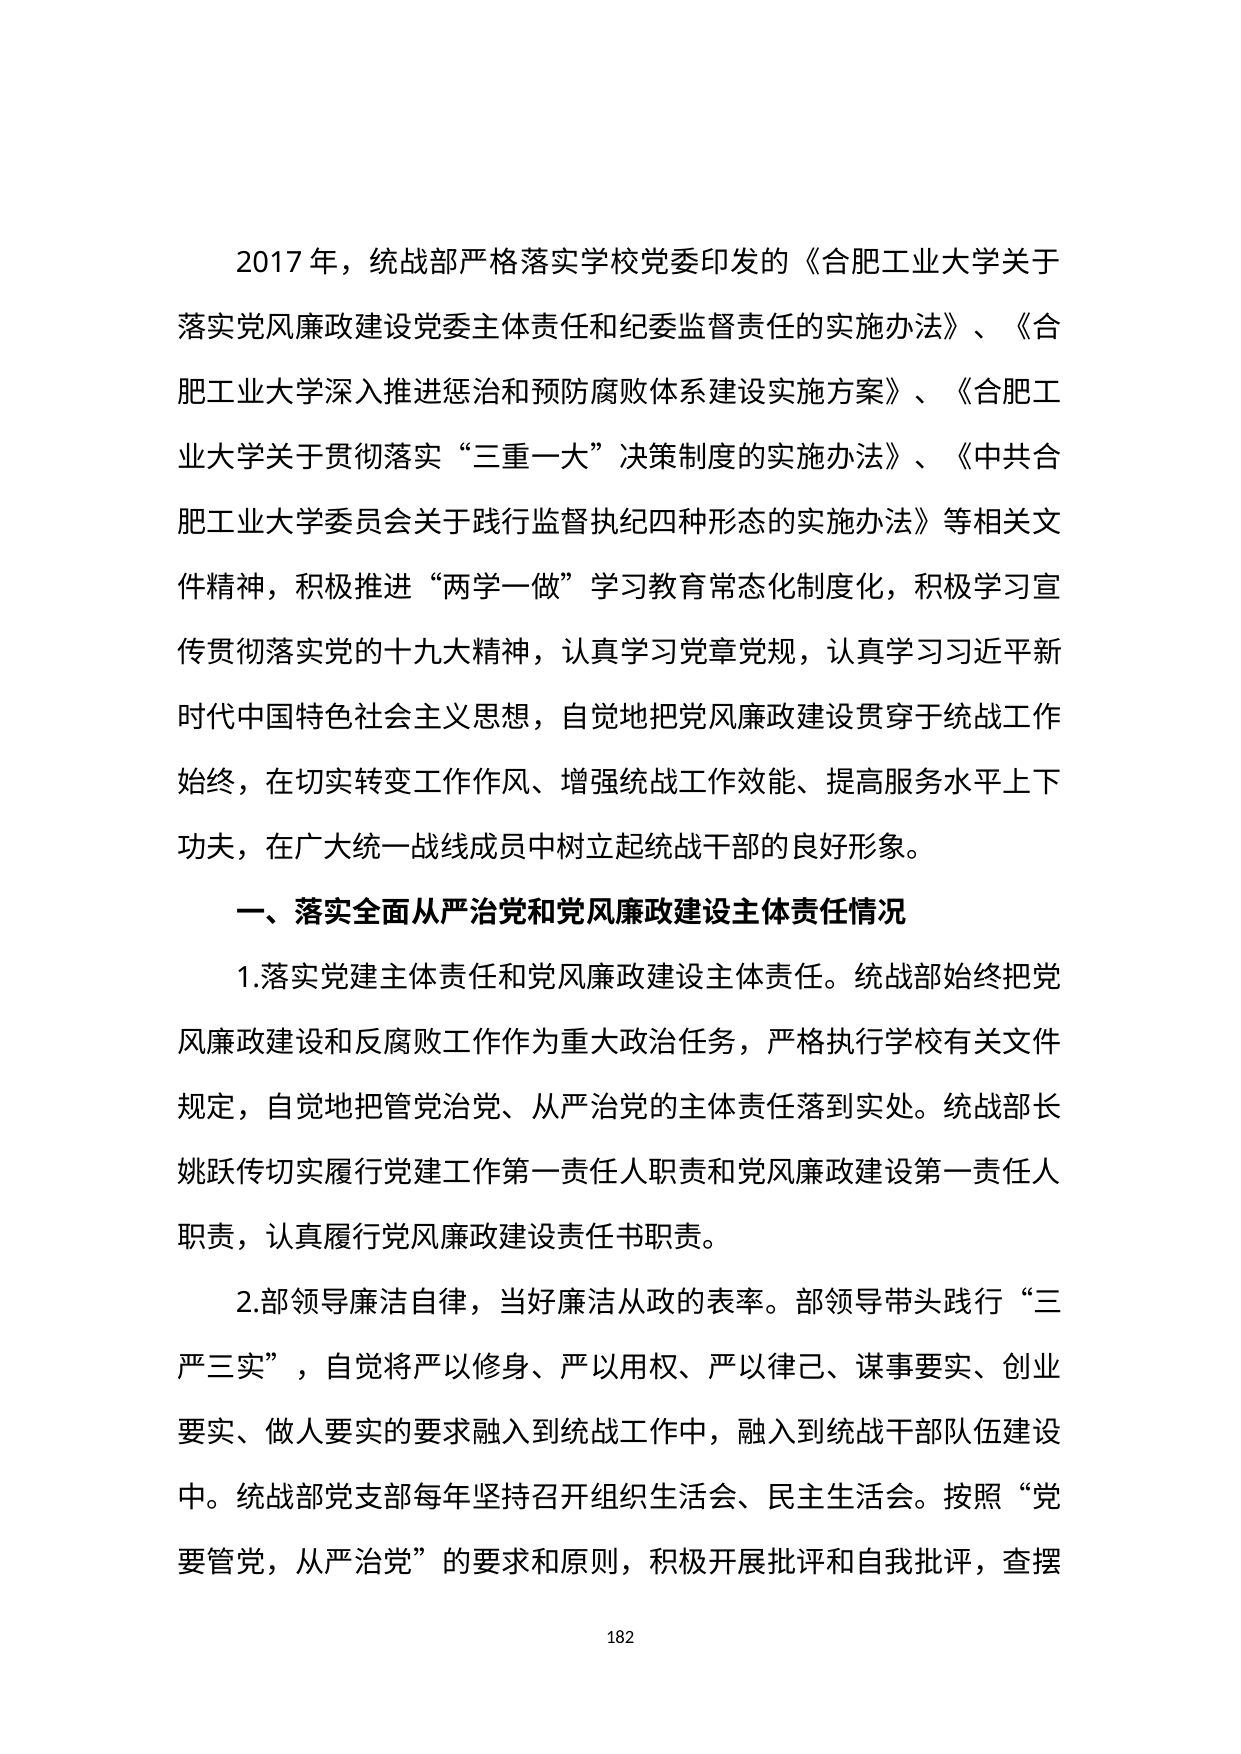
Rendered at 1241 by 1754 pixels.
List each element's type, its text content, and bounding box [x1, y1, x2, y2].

text 2017年，统战部严格落实学校党委印发的《合肥工业大学关于落实党风廉政建设党委主体责任和纪委监督责任的实施办法》、《合肥工业大学深入推进惩治和预防腐败体系建设实施方案》、《合肥工业大学关于贯彻落实“三重一大”决策制度的实施办法》、《中共合肥工业大学委员会关于践行监督执纪四种形态的实施办法》等相关文件精神，积极推进“两学一做”学习教育常态化制度化，积极学习宣传贯彻落实党的十九大精神，认真学习党章党规，认真学习习近平新时代中国特色社会主义思想，自觉地把党风廉政建设贯穿于统战工作始终，在切实转变工作作风、增强统战工作效能、提高服务水平上下功夫，在广大统一战线成员中树立起统战干部的良好形象。 [177, 227, 1063, 877]
text 1.落实党建主体责任和党风廉政建设主体责任。统战部始终把党风廉政建设和反腐败工作作为重大政治任务，严格执行学校有关文件规定，自觉地把管党治党、从严治党的主体责任落到实处。统战部长姚跃传切实履行党建工作第一责任人职责和党风廉政建设第一责任人职责，认真履行党风廉政建设责任书职责。 [177, 942, 1063, 1267]
text 一、落实全面从严治党和党风廉政建设主体责任情况 [177, 877, 1063, 942]
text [177, 1267, 1063, 1592]
